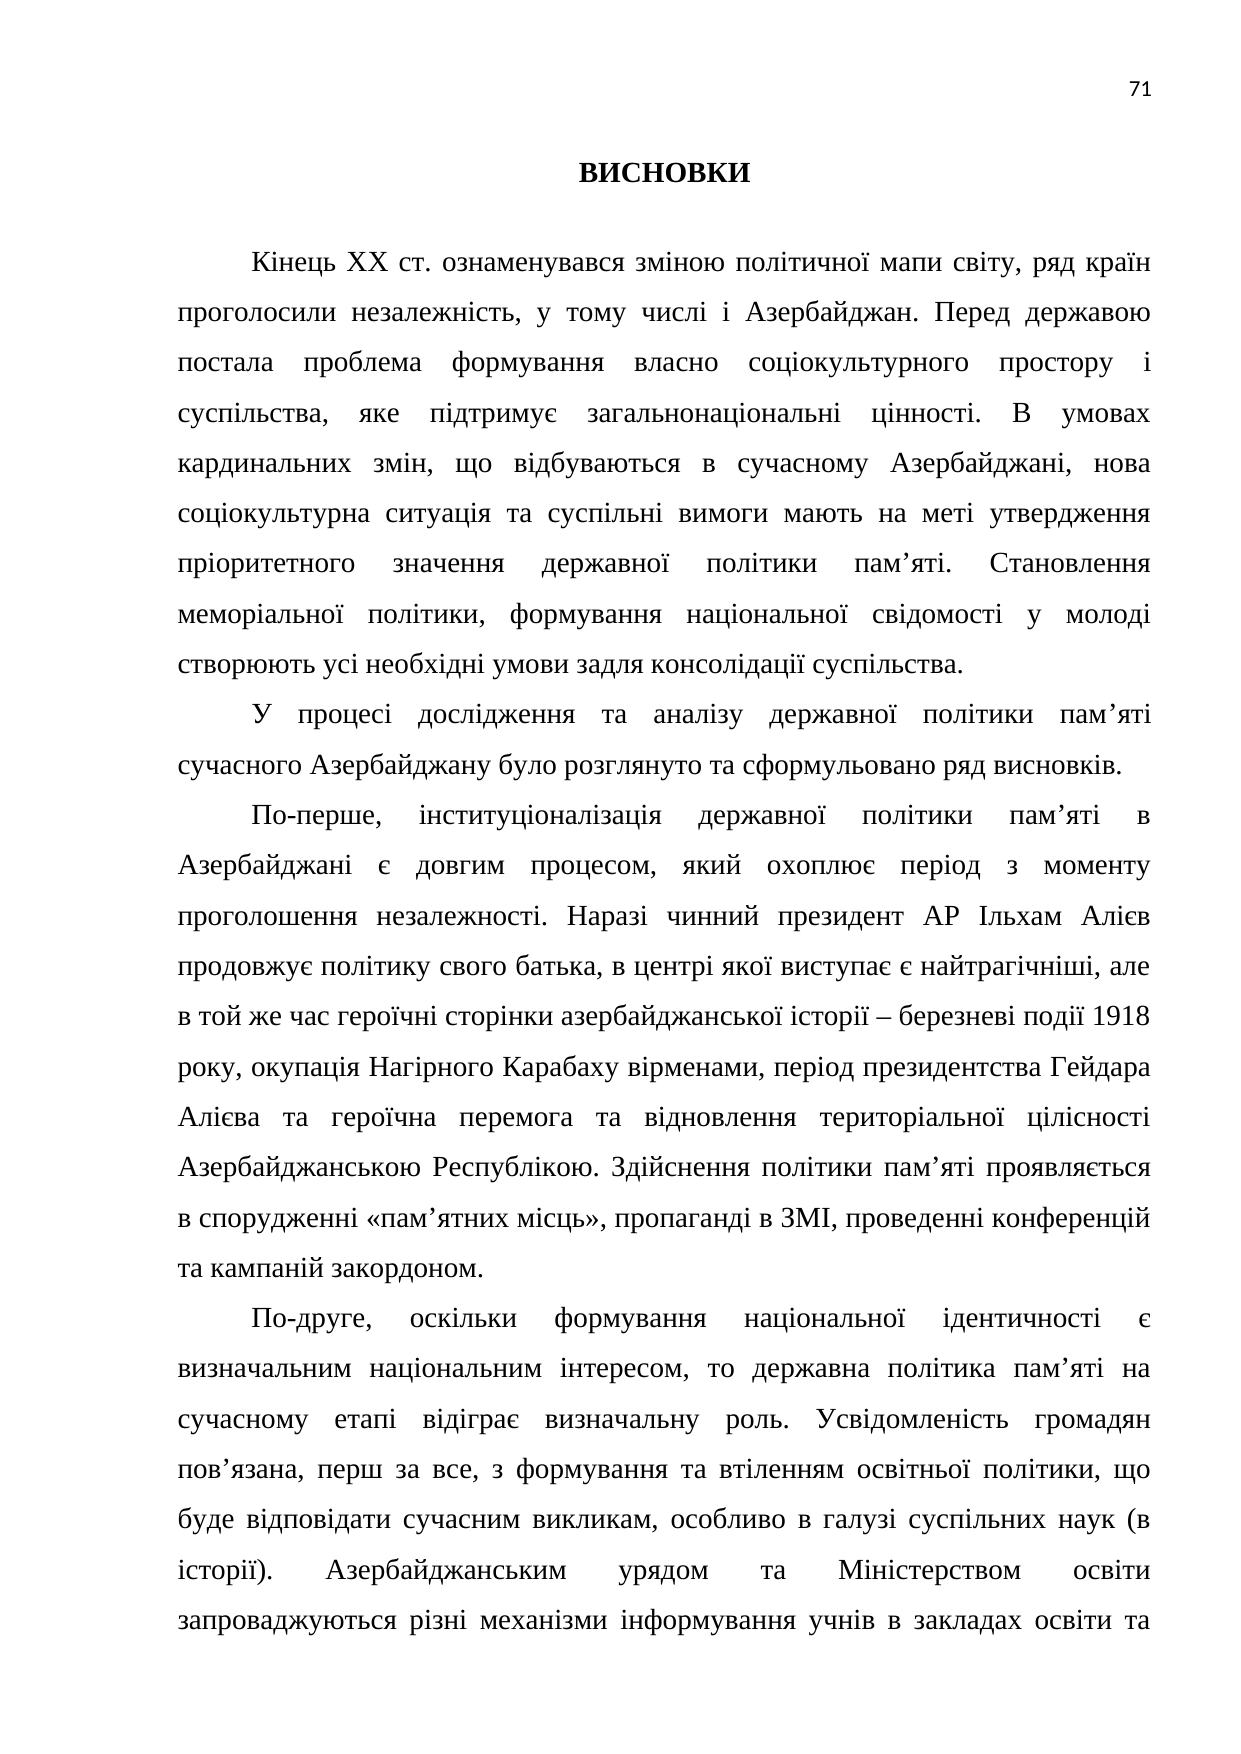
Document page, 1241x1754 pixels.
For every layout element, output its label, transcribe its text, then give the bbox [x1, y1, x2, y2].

subtitle ВИСНОВКИ [177, 155, 1152, 188]
text Кінець ХХ ст. ознаменувався зміною політичної мапи світу, ряд країн проголосили незалежність, у тому числі і Азербайджан. Перед державою постала проблема формування власно соціокультурного простору і суспільства, яке підтримує загальнонаціональні цінності. В умовах кардинальних змін, що відбуваються в сучасному Азербайджані, нова соціокультурна ситуація та суспільні вимоги мають на меті утвердження пріоритетного значення державної політики пам’яті. Становлення меморіальної політики, формування національної свідомості у молоді створюють усі необхідні умови задля консолідації суспільства. [177, 244, 1152, 680]
text У процесі дослідження та аналізу державної політики пам’яті сучасного Азербайджану було розглянуто та сформульовано ряд висновків. [177, 697, 1152, 780]
text По-перше, інституціоналізація державної політики пам’яті в Азербайджані є довгим процесом, який охоплює період з моменту проголошення незалежності. Наразі чинний президент АР Ільхам Алієв продовжує політику свого батька, в центрі якої виступає є найтрагічніші, але в той же час героїчні сторінки азербайджанської історії – березневі події 1918 року, окупація Нагірного Карабаху вірменами, період президентства Гейдара Алієва та героїчна перемога та відновлення територіальної цілісності Азербайджанською Республікою. Здійснення політики пам’яті проявляється в спорудженні «пам’ятних місць», пропаганді в ЗМІ, проведенні конференцій та кампаній закордоном. [177, 797, 1152, 1283]
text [177, 1300, 1152, 1636]
